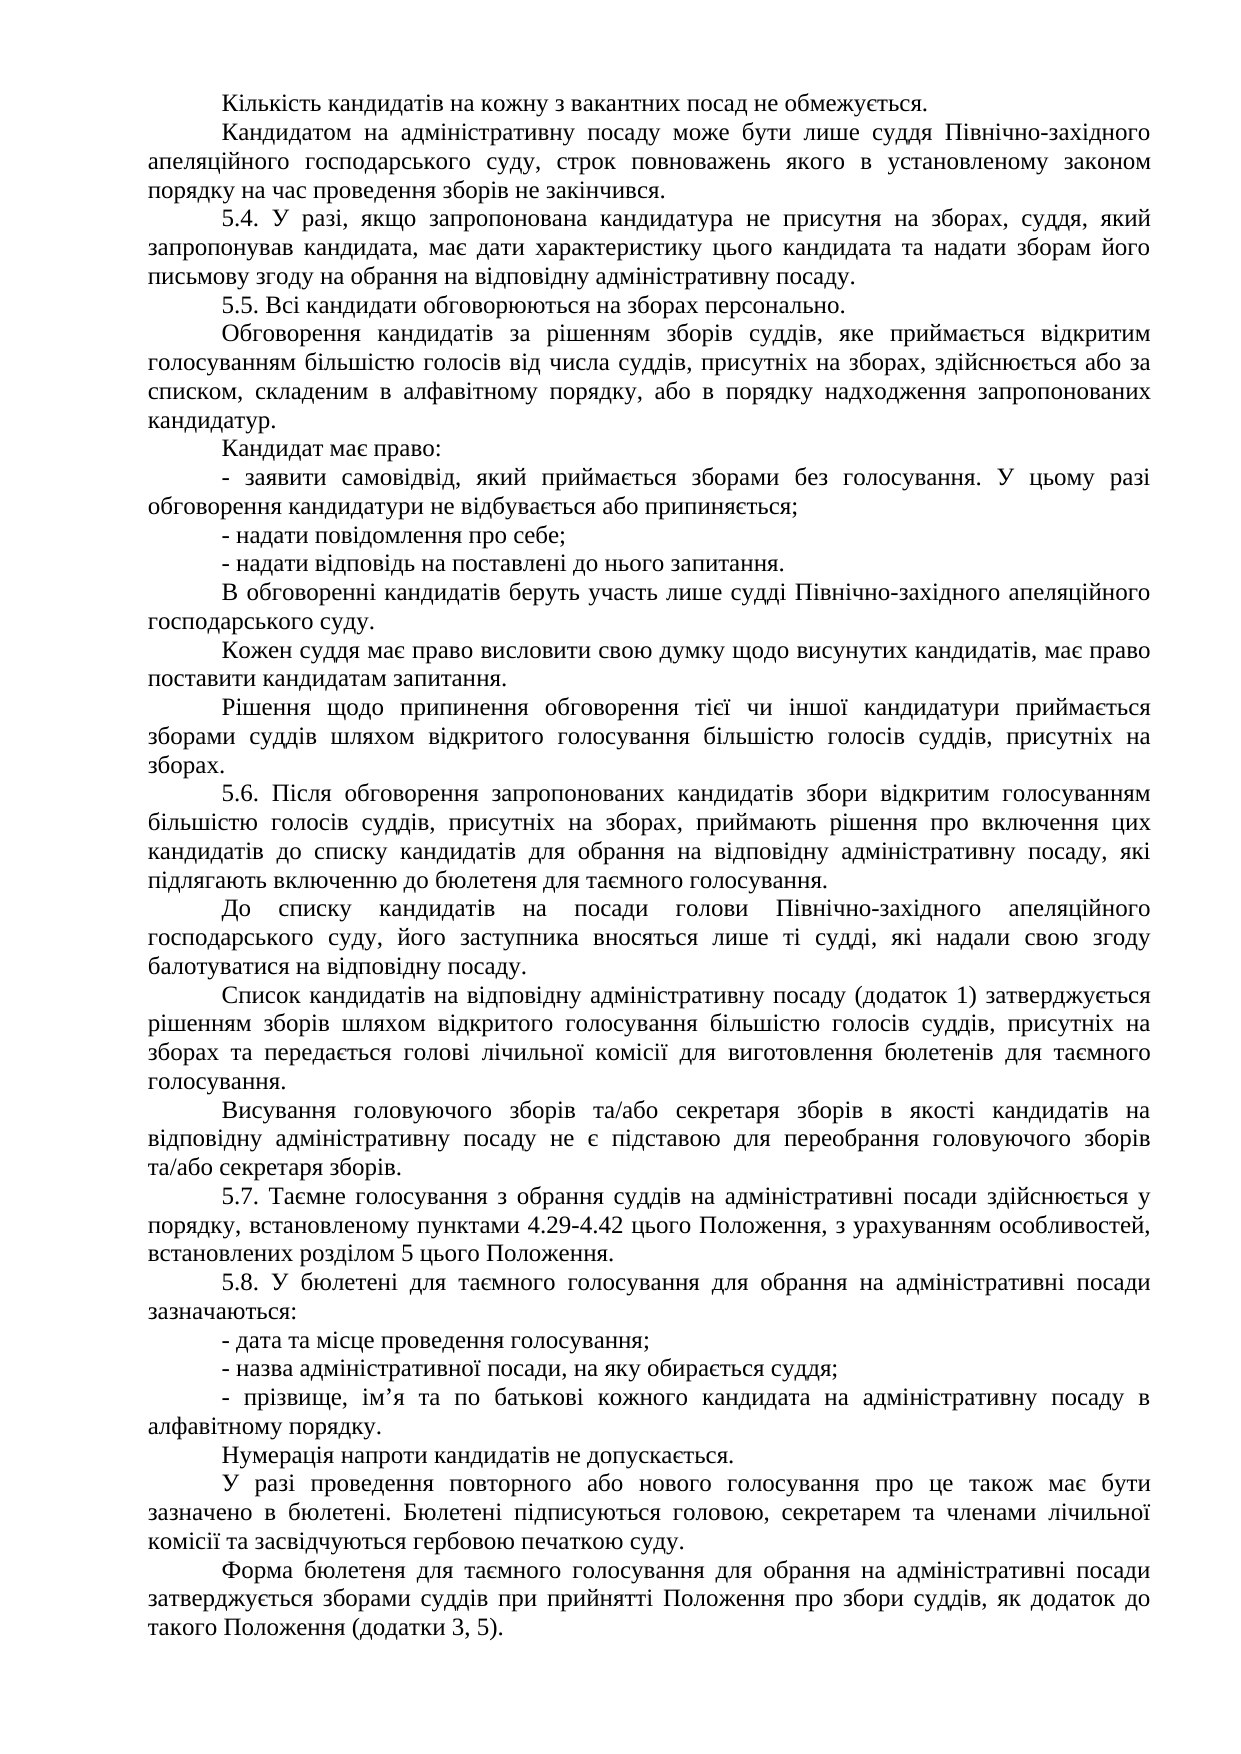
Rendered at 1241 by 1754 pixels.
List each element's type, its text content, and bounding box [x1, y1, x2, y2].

text - дата та місце проведення голосування; [148, 1325, 1152, 1353]
text Кожен суддя має право висловити свою думку щодо висунутих кандидатів, має право поставити кандидатам запитання. [148, 635, 1152, 692]
text До списку кандидатів на посади голови Північно-західного апеляційного господарського суду, його заступника вносяться лише ті судді, які надали свою згоду балотуватися на відповідну посаду. [148, 893, 1152, 980]
text 5.5. Всі кандидати обговорюються на зборах персонально. [148, 290, 1152, 318]
text Рішення щодо припинення обговорення тієї чи іншої кандидатури приймається зборами суддів шляхом відкритого голосування більшістю голосів суддів, присутніх на зборах. [148, 692, 1152, 778]
text 5.6. Після обговорення запропонованих кандидатів збори відкритим голосуванням більшістю голосів суддів, присутніх на зборах, приймають рішення про включення цих кандидатів до списку кандидатів для обрання на відповідну адміністративну посаду, які підлягають включенню до бюлетеня для таємного голосування. [148, 778, 1152, 893]
text Кандидатом на адміністративну посаду може бути лише суддя Північно-західного апеляційного господарського суду, строк повноважень якого в установленому законом порядку на час проведення зборів не закінчився. [148, 117, 1152, 203]
text У разі проведення повторного або нового голосування про це також має бути зазначено в бюлетені. Бюлетені підписуються головою, секретарем та членами лічильної комісії та засвідчуються гербовою печаткою суду. [148, 1468, 1152, 1555]
text - назва адміністративної посади, на яку обирається суддя; [148, 1353, 1152, 1382]
text - надати повідомлення про себе; [148, 520, 1152, 548]
text Кількість кандидатів на кожну з вакантних посад не обмежується. [148, 88, 1152, 117]
text Кандидат має право: [148, 433, 1152, 462]
text Обговорення кандидатів за рішенням зборів суддів, яке приймається відкритим голосуванням більшістю голосів від числа суддів, присутніх на зборах, здійснюється або за списком, складеним в алфавітному порядку, або в порядку надходження запропонованих кандидатур. [148, 318, 1152, 433]
text - заявити самовідвід, який приймається зборами без голосування. У цьому разі обговорення кандидатури не відбувається або припиняється; [148, 462, 1152, 520]
text - надати відповідь на поставлені до нього запитання. [148, 548, 1152, 577]
text - прізвище, ім’я та по батькові кожного кандидата на адміністративну посаду в алфавітному порядку. [148, 1382, 1152, 1440]
text В обговоренні кандидатів беруть участь лише судді Північно-західного апеляційного господарського суду. [148, 577, 1152, 635]
text 5.4. У разі, якщо запропонована кандидатура не присутня на зборах, суддя, який запропонував кандидата, має дати характеристику цього кандидата та надати зборам його письмову згоду на обрання на відповідну адміністративну посаду. [148, 203, 1152, 290]
text Висування головуючого зборів та/або секретаря зборів в якості кандидатів на відповідну адміністративну посаду не є підставою для переобрання головуючого зборів та/або секретаря зборів. [148, 1095, 1152, 1181]
text Форма бюлетеня для таємного голосування для обрання на адміністративні посади затверджується зборами суддів при прийнятті Положення про збори суддів, як додаток до такого Положення (додатки 3, 5). [148, 1555, 1152, 1641]
text 5.7. Таємне голосування з обрання суддів на адміністративні посади здійснюється у порядку, встановленому пунктами 4.29-4.42 цього Положення, з урахуванням особливостей, встановлених розділом 5 цього Положення. [148, 1181, 1152, 1267]
text Нумерація напроти кандидатів не допускається. [148, 1440, 1152, 1468]
text 5.8. У бюлетені для таємного голосування для обрання на адміністративні посади зазначаються: [148, 1267, 1152, 1325]
text Список кандидатів на відповідну адміністративну посаду (додаток 1) затверджується рішенням зборів шляхом відкритого голосування більшістю голосів суддів, присутніх на зборах та передається голові лічильної комісії для виготовлення бюлетенів для таємного голосування. [148, 980, 1152, 1095]
